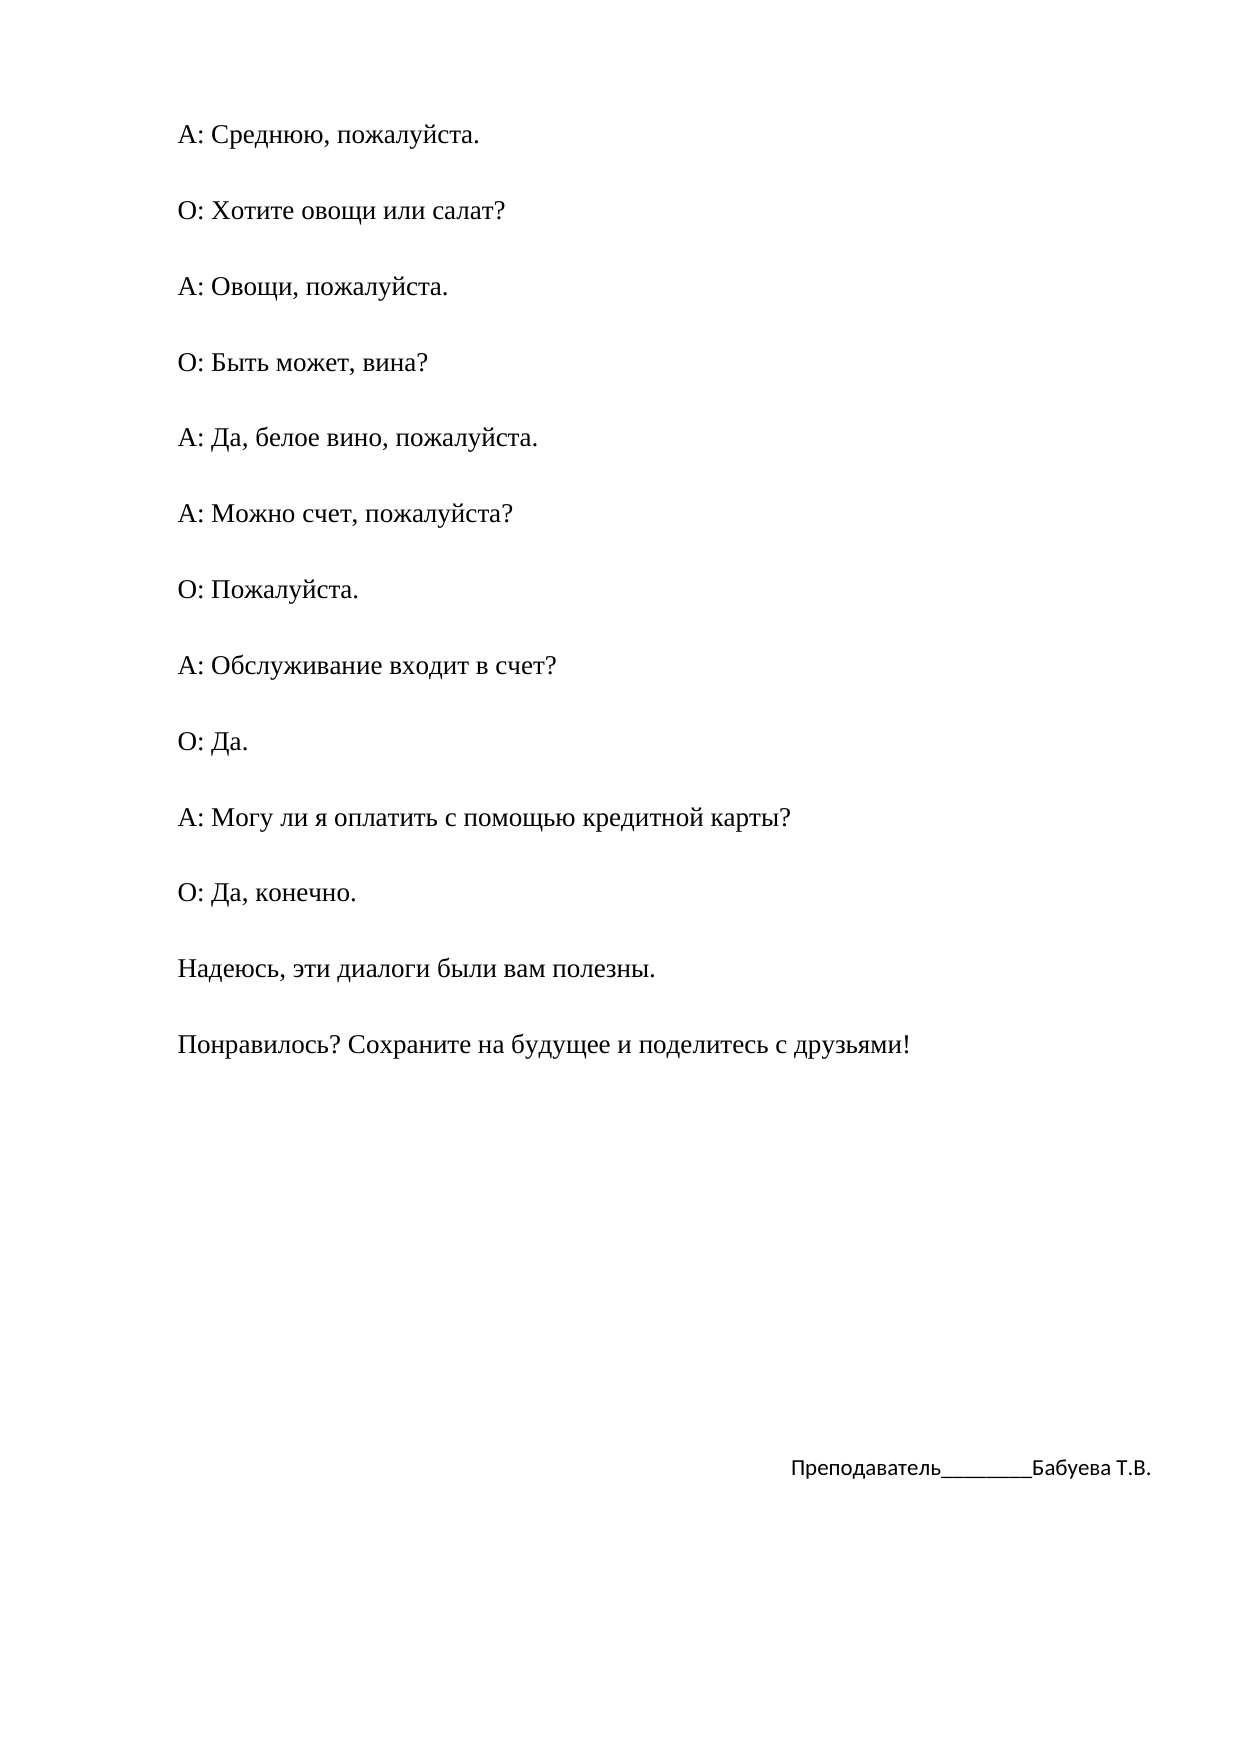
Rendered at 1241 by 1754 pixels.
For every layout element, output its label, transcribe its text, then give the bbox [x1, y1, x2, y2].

text O: Хотите овощи или салат? [177, 194, 1152, 225]
text Преподаватель________Бабуева Т.В. [177, 1453, 1152, 1481]
text O: Да, конечно. [177, 876, 1152, 908]
text A: Овощи, пожалуйста. [177, 270, 1152, 301]
text O: Пожалуйста. [177, 573, 1152, 604]
text O: Да. [177, 725, 1152, 756]
text Понравилось? Сохраните на будущее и поделитесь с друзьями! [177, 1028, 1152, 1059]
text O: Быть может, вина? [177, 346, 1152, 377]
text Надеюсь, эти диалоги были вам полезны. [177, 952, 1152, 983]
text A: Среднюю, пожалуйста. [177, 118, 1152, 149]
text A: Да, белое вино, пожалуйста. [177, 421, 1152, 453]
text A: Могу ли я оплатить с помощью кредитной карты? [177, 801, 1152, 832]
text A: Можно счет, пожалуйста? [177, 497, 1152, 528]
text A: Обслуживание входит в счет? [177, 649, 1152, 680]
